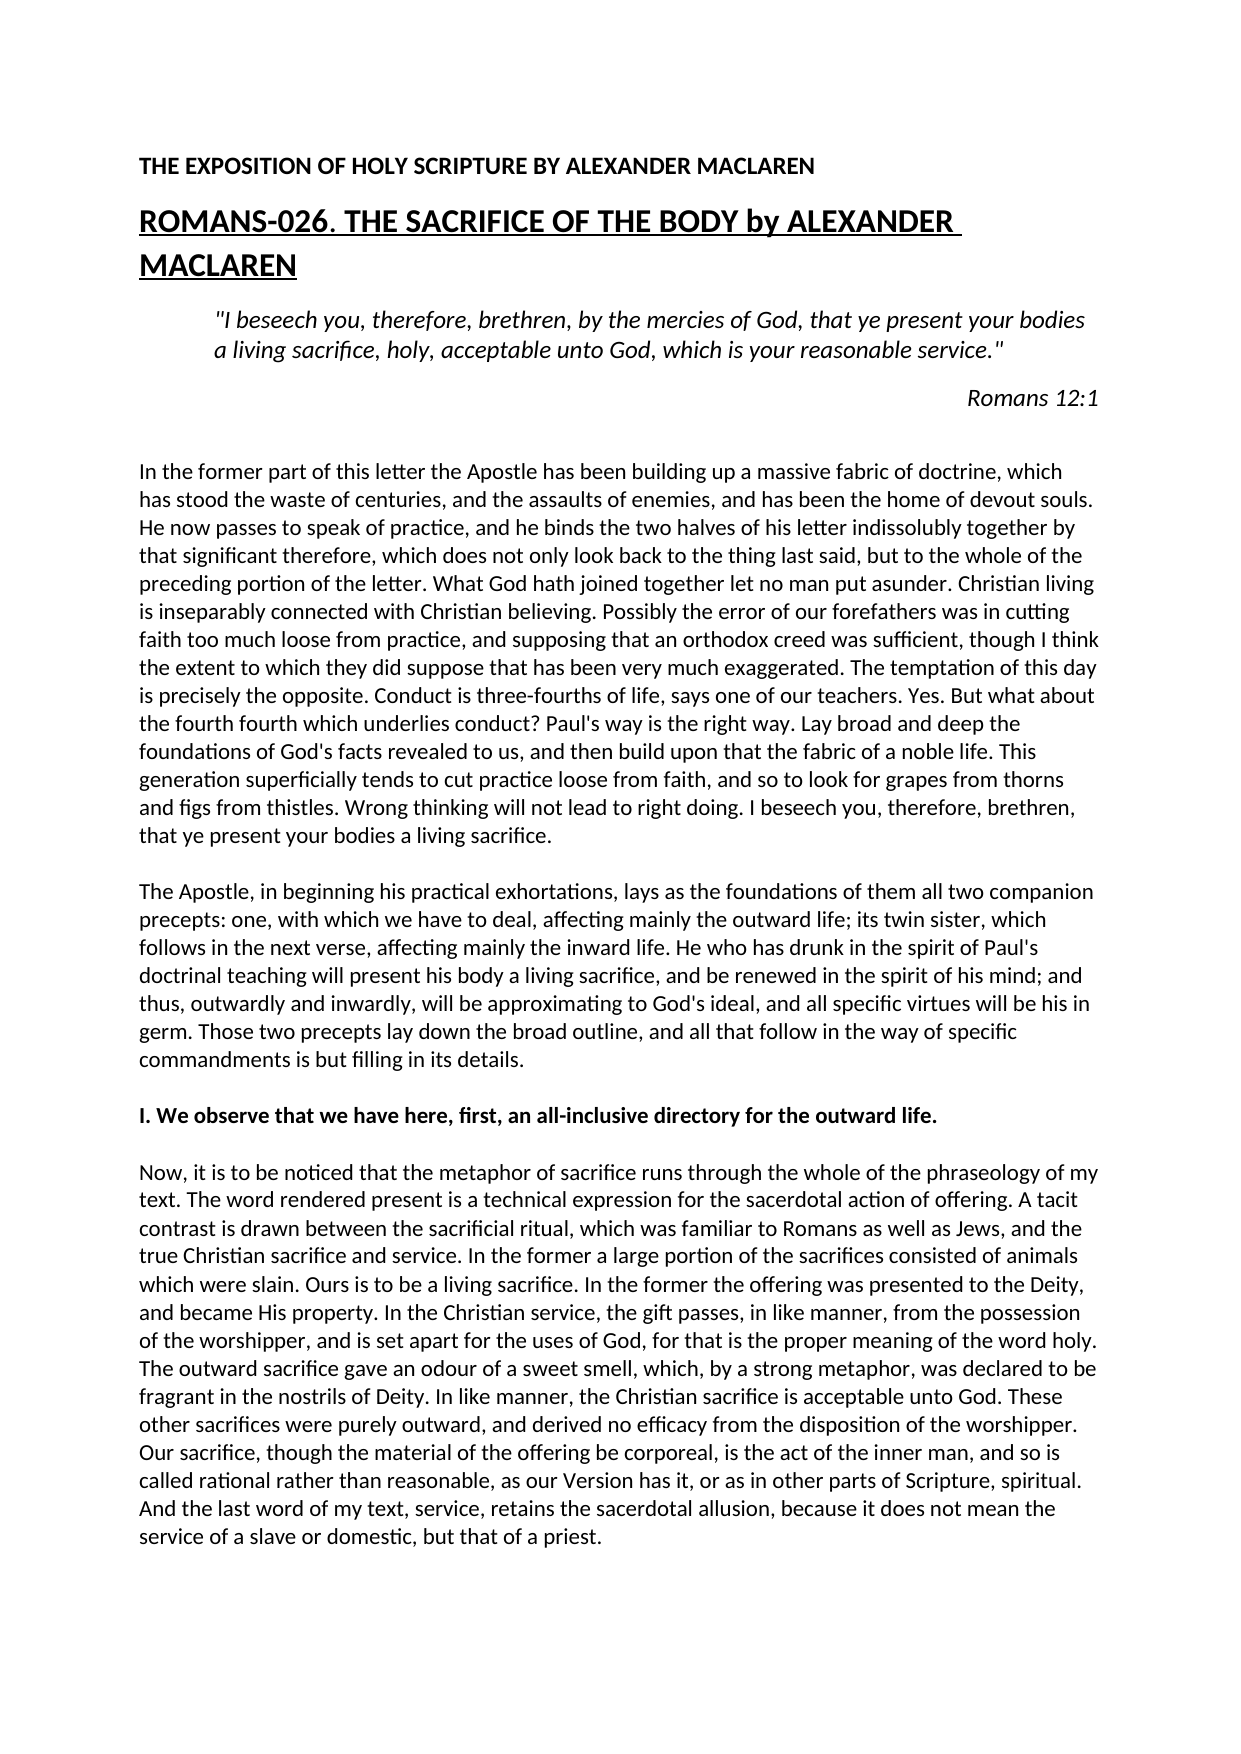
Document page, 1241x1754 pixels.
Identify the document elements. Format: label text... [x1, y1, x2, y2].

text Romans 12:1 [214, 382, 1101, 412]
text ROMANS-026. THE SACRIFICE OF THE BODY by ALEXANDER MACLAREN [139, 199, 1101, 284]
text "I beseech you, therefore, brethren, by the mercies of God, that ye present your bodies a living sacrifice, holy, acceptable unto God, which is your reasonable service." [214, 304, 1101, 365]
text THE EXPOSITION OF HOLY SCRIPTURE BY ALEXANDER MACLAREN [139, 150, 1101, 181]
text Now, it is to be noticed that the metaphor of sacrifice runs through the whole of the phraseology of my text. The word rendered present is a technical expression for the sacerdotal action of offering. A tacit contrast is drawn between the sacrificial ritual, which was familiar to Romans as well as Jews, and the true Christian sacrifice and service. In the former a large portion of the sacrifices consisted of animals which were slain. Ours is to be a living sacrifice. In the former the offering was presented to the Deity, and became His property. In the Christian service, the gift passes, in like manner, from the possession of the worshipper, and is set apart for the uses of God, for that is the proper meaning of the word holy. The outward sacrifice gave an odour of a sweet smell, which, by a strong metaphor, was declared to be fragrant in the nostrils of Deity. In like manner, the Christian sacrifice is acceptable unto God. These other sacrifices were purely outward, and derived no efficacy from the disposition of the worshipper. Our sacrifice, though the material of the offering be corporeal, is the act of the inner man, and so is called rational rather than reasonable, as our Version has it, or as in other parts of Scripture, spiritual. And the last word of my text, service, retains the sacerdotal allusion, because it does not mean the service of a slave or domestic, but that of a priest. [139, 1158, 1101, 1550]
text In the former part of this letter the Apostle has been building up a massive fabric of doctrine, which has stood the waste of centuries, and the assaults of enemies, and has been the home of devout souls. He now passes to speak of practice, and he binds the two halves of his letter indissolubly together by that significant therefore, which does not only look back to the thing last said, but to the whole of the preceding portion of the letter. What God hath joined together let no man put asunder. Christian living is inseparably connected with Christian believing. Possibly the error of our forefathers was in cutting faith too much loose from practice, and supposing that an orthodox creed was sufficient, though I think the extent to which they did suppose that has been very much exaggerated. The temptation of this day is precisely the opposite. Conduct is three-fourths of life, says one of our teachers. Yes. But what about the fourth fourth which underlies conduct? Paul's way is the right way. Lay broad and deep the foundations of God's facts revealed to us, and then build upon that the fabric of a noble life. This generation superficially tends to cut practice loose from faith, and so to look for grapes from thorns and figs from thistles. Wrong thinking will not lead to right doing. I beseech you, therefore, brethren, that ye present your bodies a living sacrifice. [139, 457, 1101, 849]
text The Apostle, in beginning his practical exhortations, lays as the foundations of them all two companion precepts: one, with which we have to deal, affecting mainly the outward life; its twin sister, which follows in the next verse, affecting mainly the inward life. He who has drunk in the spirit of Paul's doctrinal teaching will present his body a living sacrifice, and be renewed in the spirit of his mind; and thus, outwardly and inwardly, will be approximating to God's ideal, and all specific virtues will be his in germ. Those two precepts lay down the broad outline, and all that follow in the way of specific commandments is but filling in its details. [139, 877, 1101, 1073]
text I. We observe that we have here, first, an all-inclusive directory for the outward life. [139, 1102, 1101, 1129]
